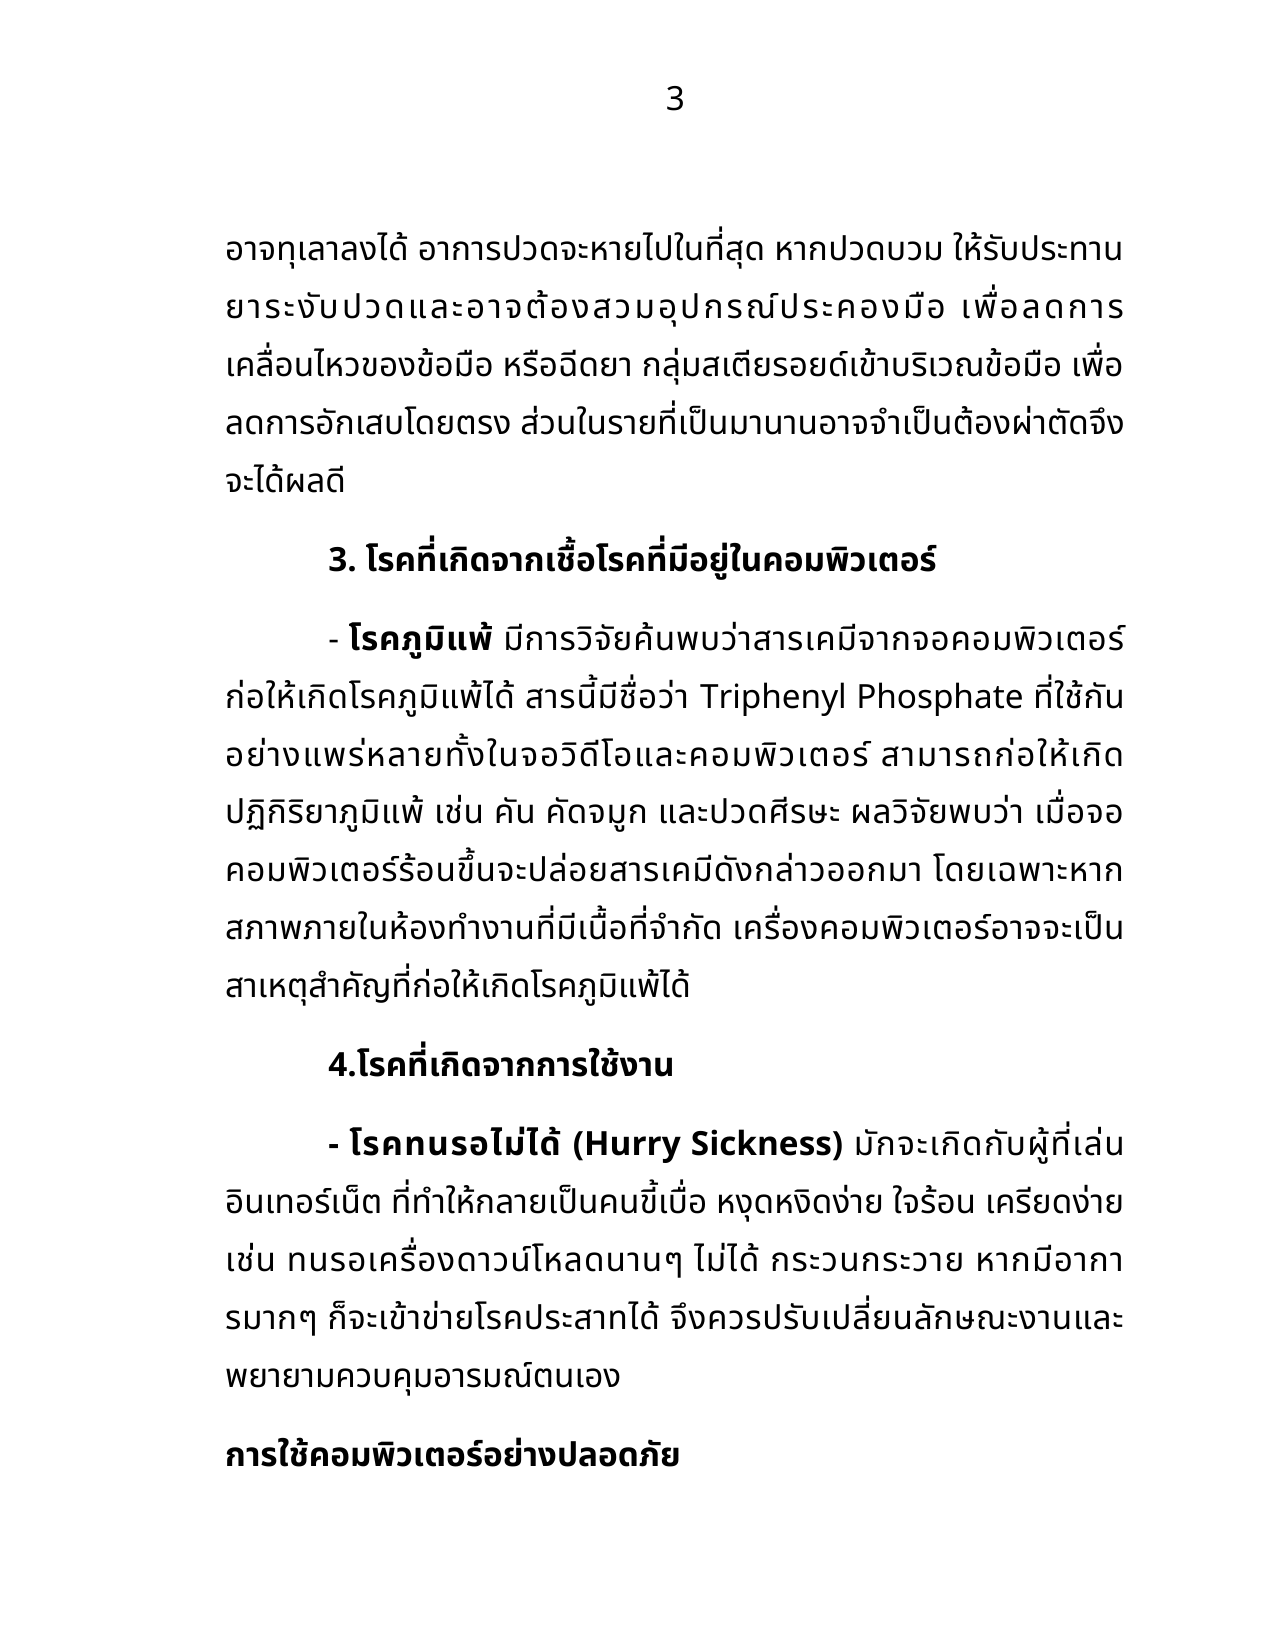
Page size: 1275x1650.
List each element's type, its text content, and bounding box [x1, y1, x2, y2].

text - โรคทนรอไม่ได้ (Hurry Sickness) มักจะเกิดกับผู้ที่เล่นอินเทอร์เน็ต ที่ทำให้กลายเป็นคนขี้เบื่อ หงุดหงิดง่าย ใจร้อน เครียดง่าย เช่น ทนรอเครื่องดาวน์โหลดนานๆ ไม่ได้ กระวนกระวาย หากมีอาการมากๆ ก็จะเข้าข่ายโรคประสาทได้ จึงควรปรับเปลี่ยนลักษณะงานและพยายามควบคุมอารมณ์ตนเอง [225, 1120, 1125, 1402]
text - โรคภูมิแพ้ มีการวิจัยค้นพบว่าสารเคมีจากจอคอมพิวเตอร์ก่อให้เกิดโรคภูมิแพ้ได้ สารนี้มีชื่อว่า Triphenyl Phosphate ที่ใช้กันอย่างแพร่หลายทั้งในจอวิดีโอและคอมพิวเตอร์ สามารถก่อให้เกิดปฏิกิริยาภูมิแพ้ เช่น คัน คัดจมูก และปวดศีรษะ ผลวิจัยพบว่า เมื่อจอคอมพิวเตอร์ร้อนขึ้นจะปล่อยสารเคมีดังกล่าวออกมา โดยเฉพาะหากสภาพภายในห้องทำงานที่มีเนื้อที่จำกัด เครื่องคอมพิวเตอร์อาจจะเป็นสาเหตุสำคัญที่ก่อให้เกิดโรคภูมิแพ้ได้ [225, 614, 1125, 1013]
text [225, 225, 1125, 507]
text 4.โรคที่เกิดจากการใช้งาน [225, 1041, 1125, 1092]
text การใช้คอมพิวเตอร์อย่างปลอดภัย [225, 1431, 1125, 1481]
text 3. โรคที่เกิดจากเชื้อโรคที่มีอยู่ในคอมพิวเตอร์ [225, 535, 1125, 586]
